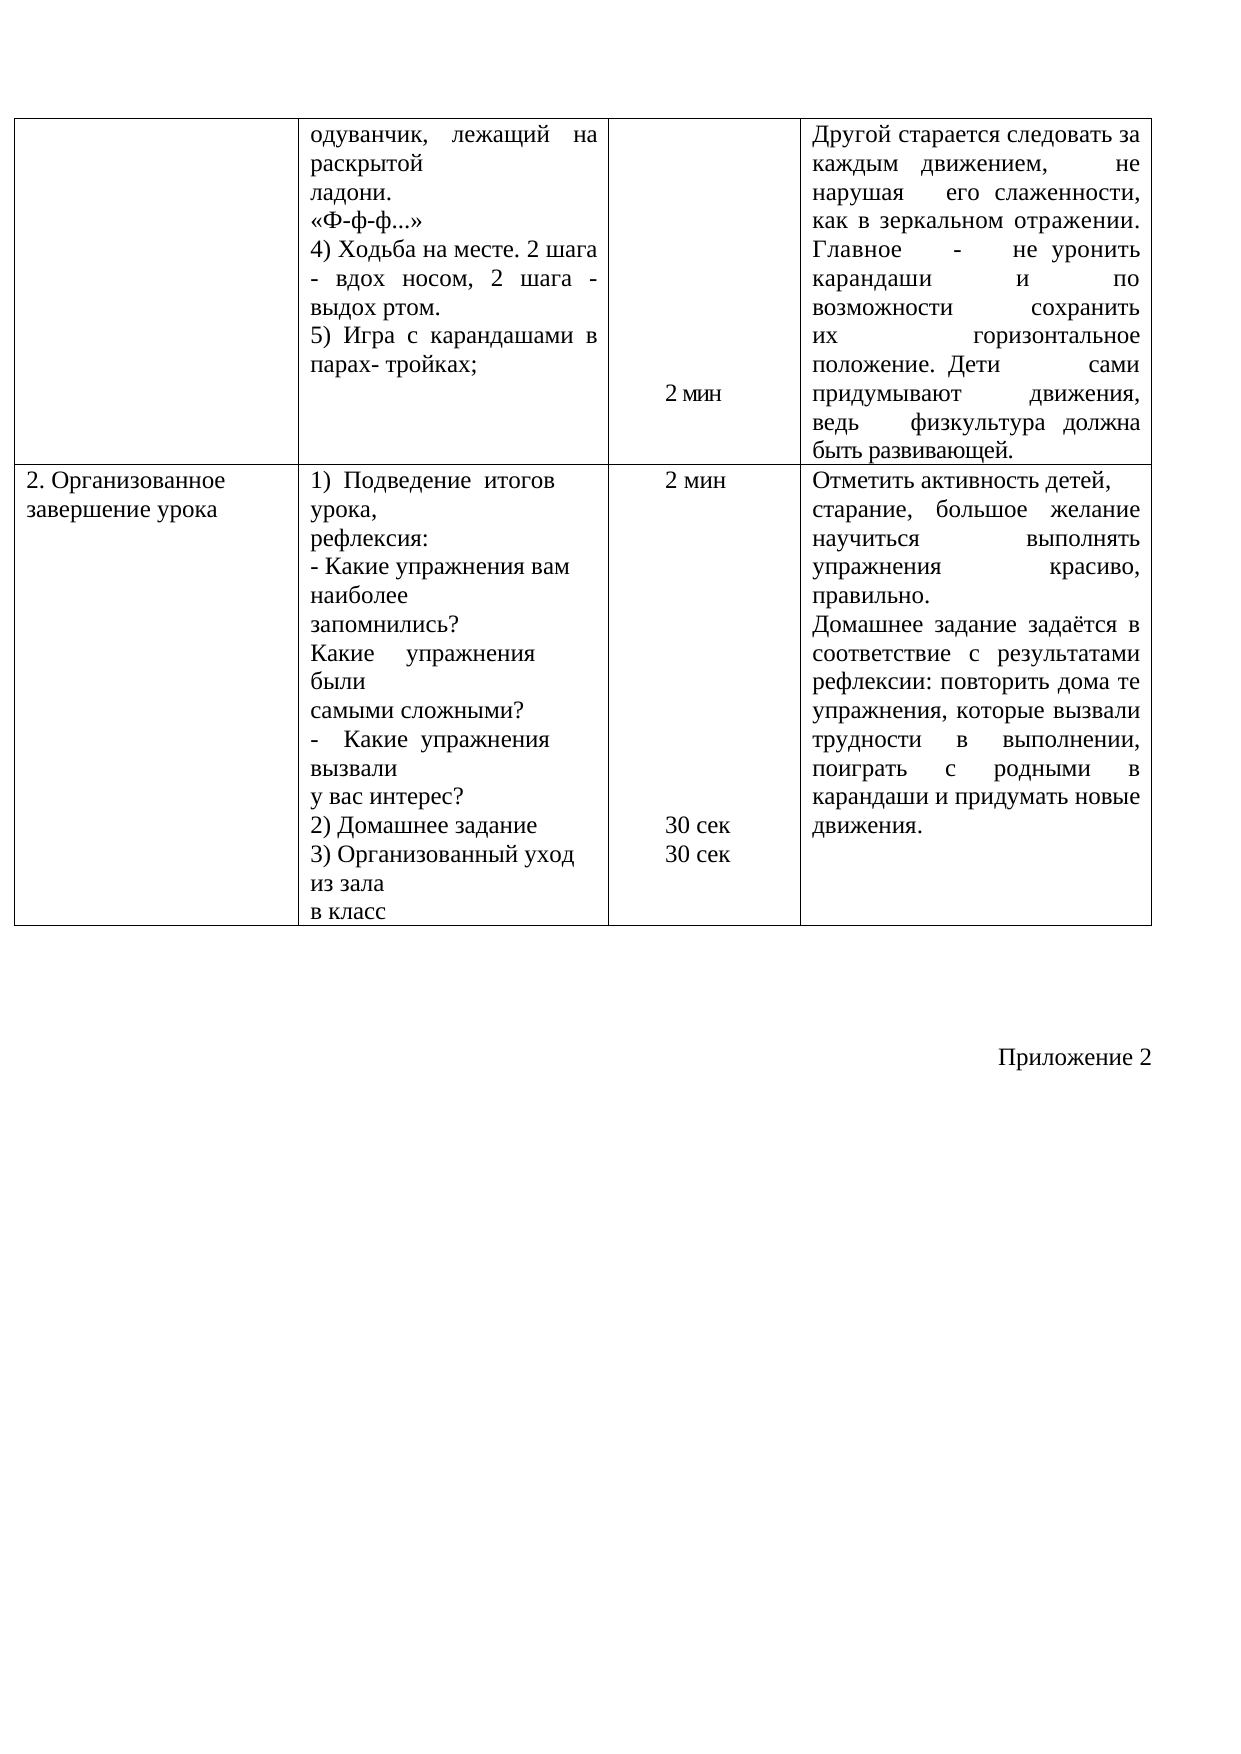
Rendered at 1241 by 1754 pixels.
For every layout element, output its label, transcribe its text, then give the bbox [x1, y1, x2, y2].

table_cell 1) Подведение итогов урока, рефлексия: - Какие упражнения вам наиболее запомнились? Какие упражнения были самыми сложными? - Какие упражнения вызвали у вас интерес? 2) Домашнее задание 3) Организованный уход из зала в класс [299, 465, 608, 925]
table_cell Отметить активность детей, старание, большое желание научиться выполнять упражнения красиво, правильно. Домашнее задание задаётся в соответствие с результатами рефлексии: повторить дома те упражнения, которые вызвали трудности в выполнении, поиграть с родными в карандаши и придумать новые движения. [801, 465, 1151, 925]
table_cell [15, 119, 298, 464]
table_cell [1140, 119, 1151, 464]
text Приложение 2 [177, 1042, 1152, 1071]
table_cell 2. Организованное завершение урока [15, 465, 298, 925]
table_cell 2 мин 30 сек 30 сек [609, 465, 800, 925]
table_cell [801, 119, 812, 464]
table_cell 30 сек 30 сек 1 мин 2 мин [609, 119, 800, 464]
